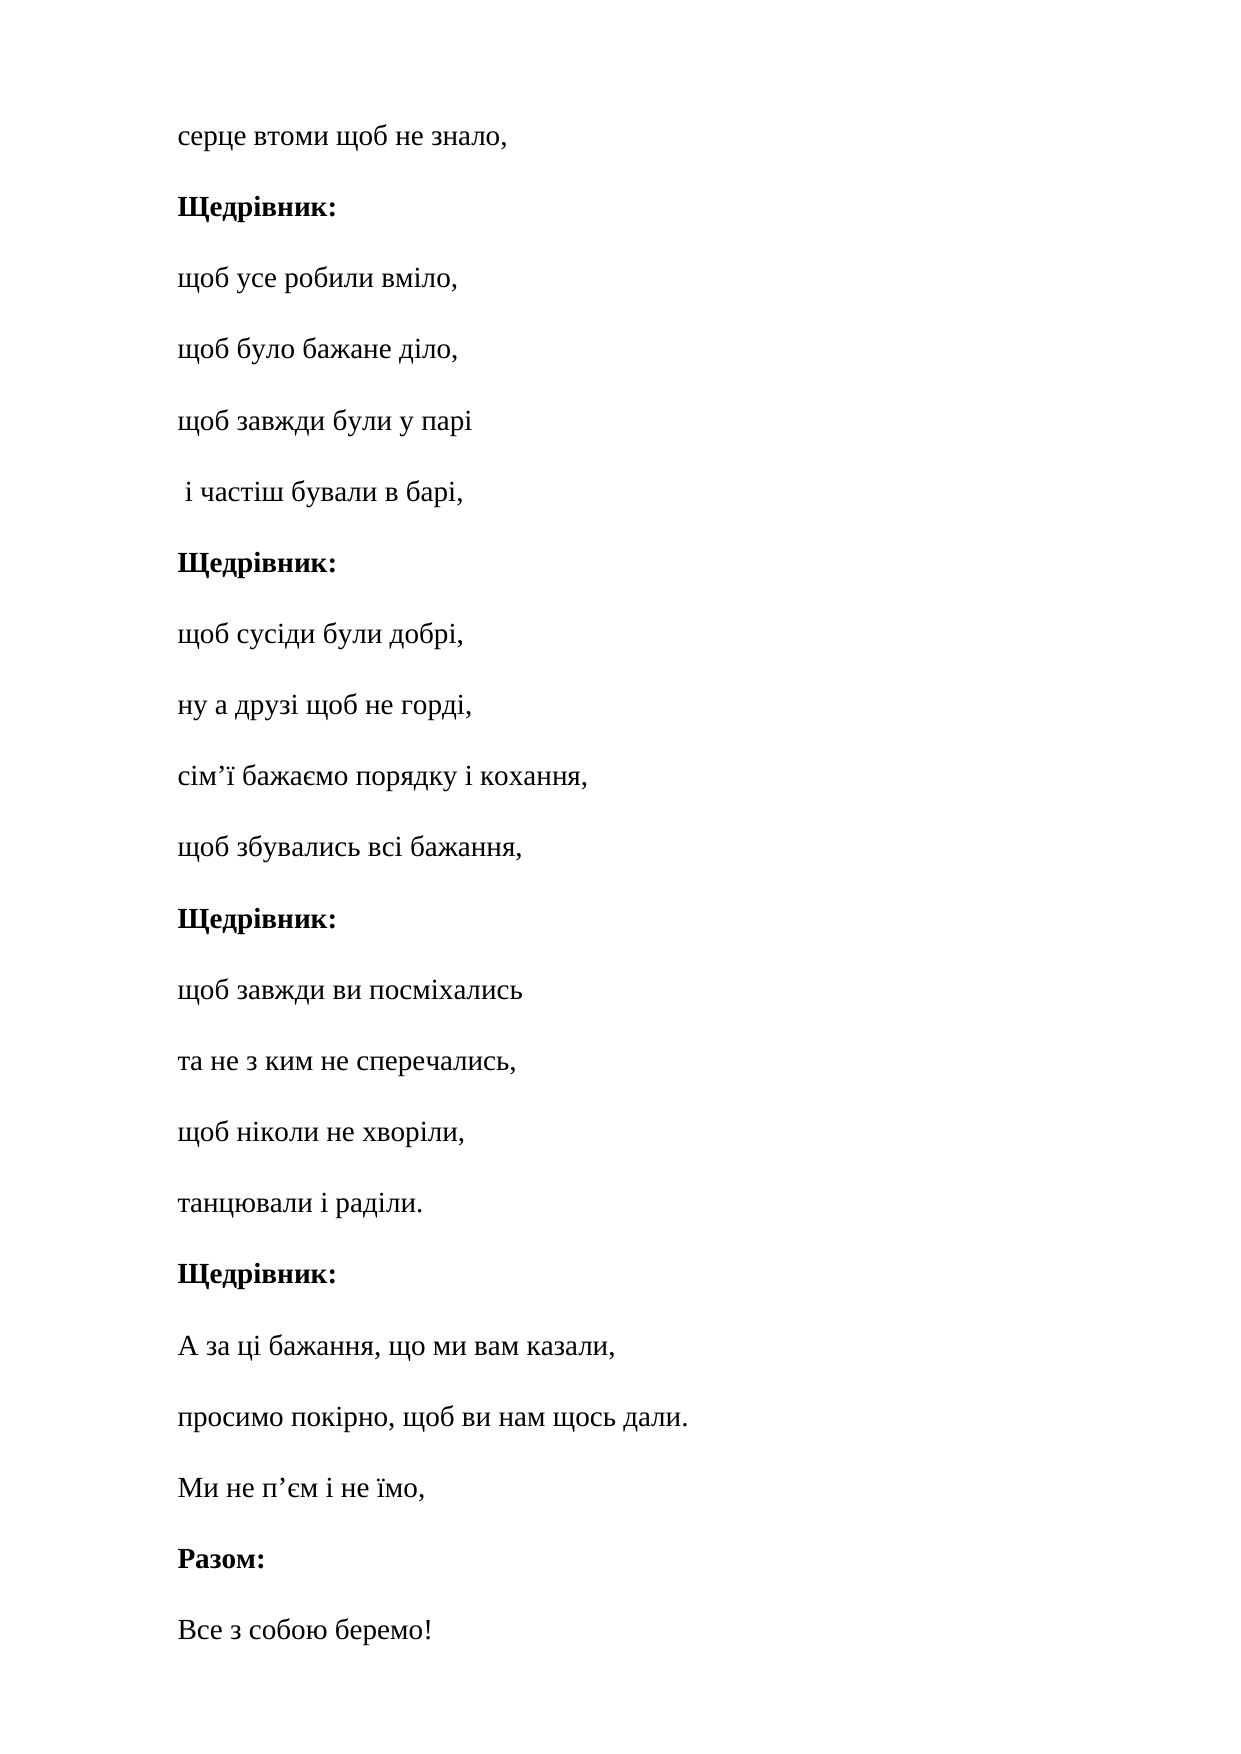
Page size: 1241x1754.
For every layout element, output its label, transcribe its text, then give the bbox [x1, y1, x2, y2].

text Все з собою беремо! [177, 1612, 1152, 1646]
text щоб завжди ви посміхались [177, 972, 1152, 1005]
text щоб ніколи не хворіли, [177, 1114, 1152, 1148]
text щоб збувались всі бажання, [177, 829, 1152, 863]
text Щедрівник: [177, 901, 1152, 934]
text сім’ї бажаємо порядку і кохання, [177, 758, 1152, 792]
text А за ці бажання, що ми вам казали, [177, 1328, 1152, 1361]
text Щедрівник: [177, 189, 1152, 223]
text щоб сусіди були добрі, [177, 616, 1152, 650]
text і частіш бували в барі, [177, 474, 1152, 507]
text танцювали і раділи. [177, 1185, 1152, 1219]
text Щедрівник: [177, 545, 1152, 578]
text серце втоми щоб не знало, [177, 118, 1152, 152]
text щоб завжди були у парі [177, 403, 1152, 436]
text щоб було бажане діло, [177, 332, 1152, 365]
text Разом: [177, 1541, 1152, 1574]
text та не з ким не сперечались, [177, 1043, 1152, 1077]
text Щедрівник: [177, 1256, 1152, 1290]
text щоб усе робили вміло, [177, 260, 1152, 294]
text ну а друзі щоб не горді, [177, 687, 1152, 721]
text просимо покірно, щоб ви нам щось дали. [177, 1399, 1152, 1432]
text Ми не п’єм і не їмо, [177, 1470, 1152, 1503]
